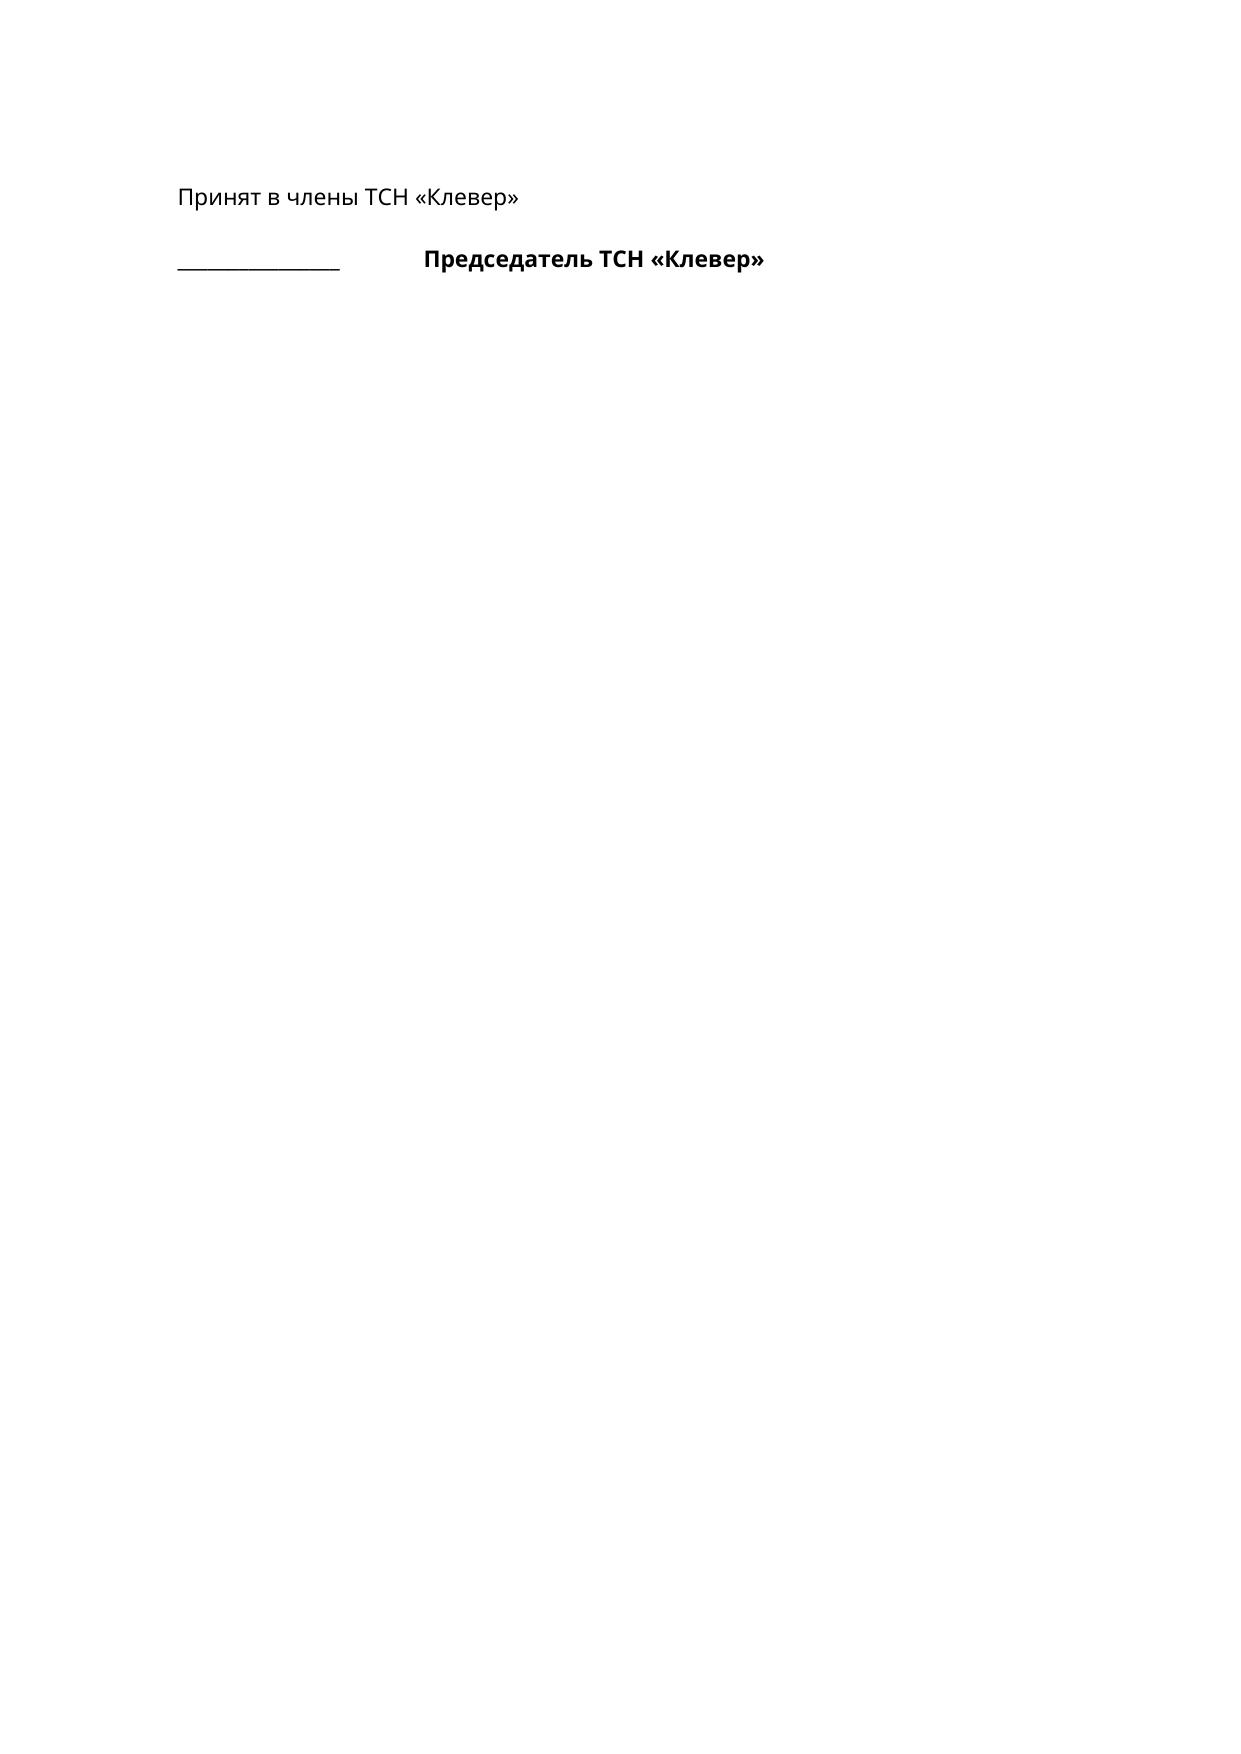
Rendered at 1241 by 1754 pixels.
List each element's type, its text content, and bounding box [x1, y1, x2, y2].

text ________________ Председатель ТСН «Клевер» [177, 243, 1152, 274]
text Принят в члены ТСН «Клевер» [177, 181, 1152, 212]
